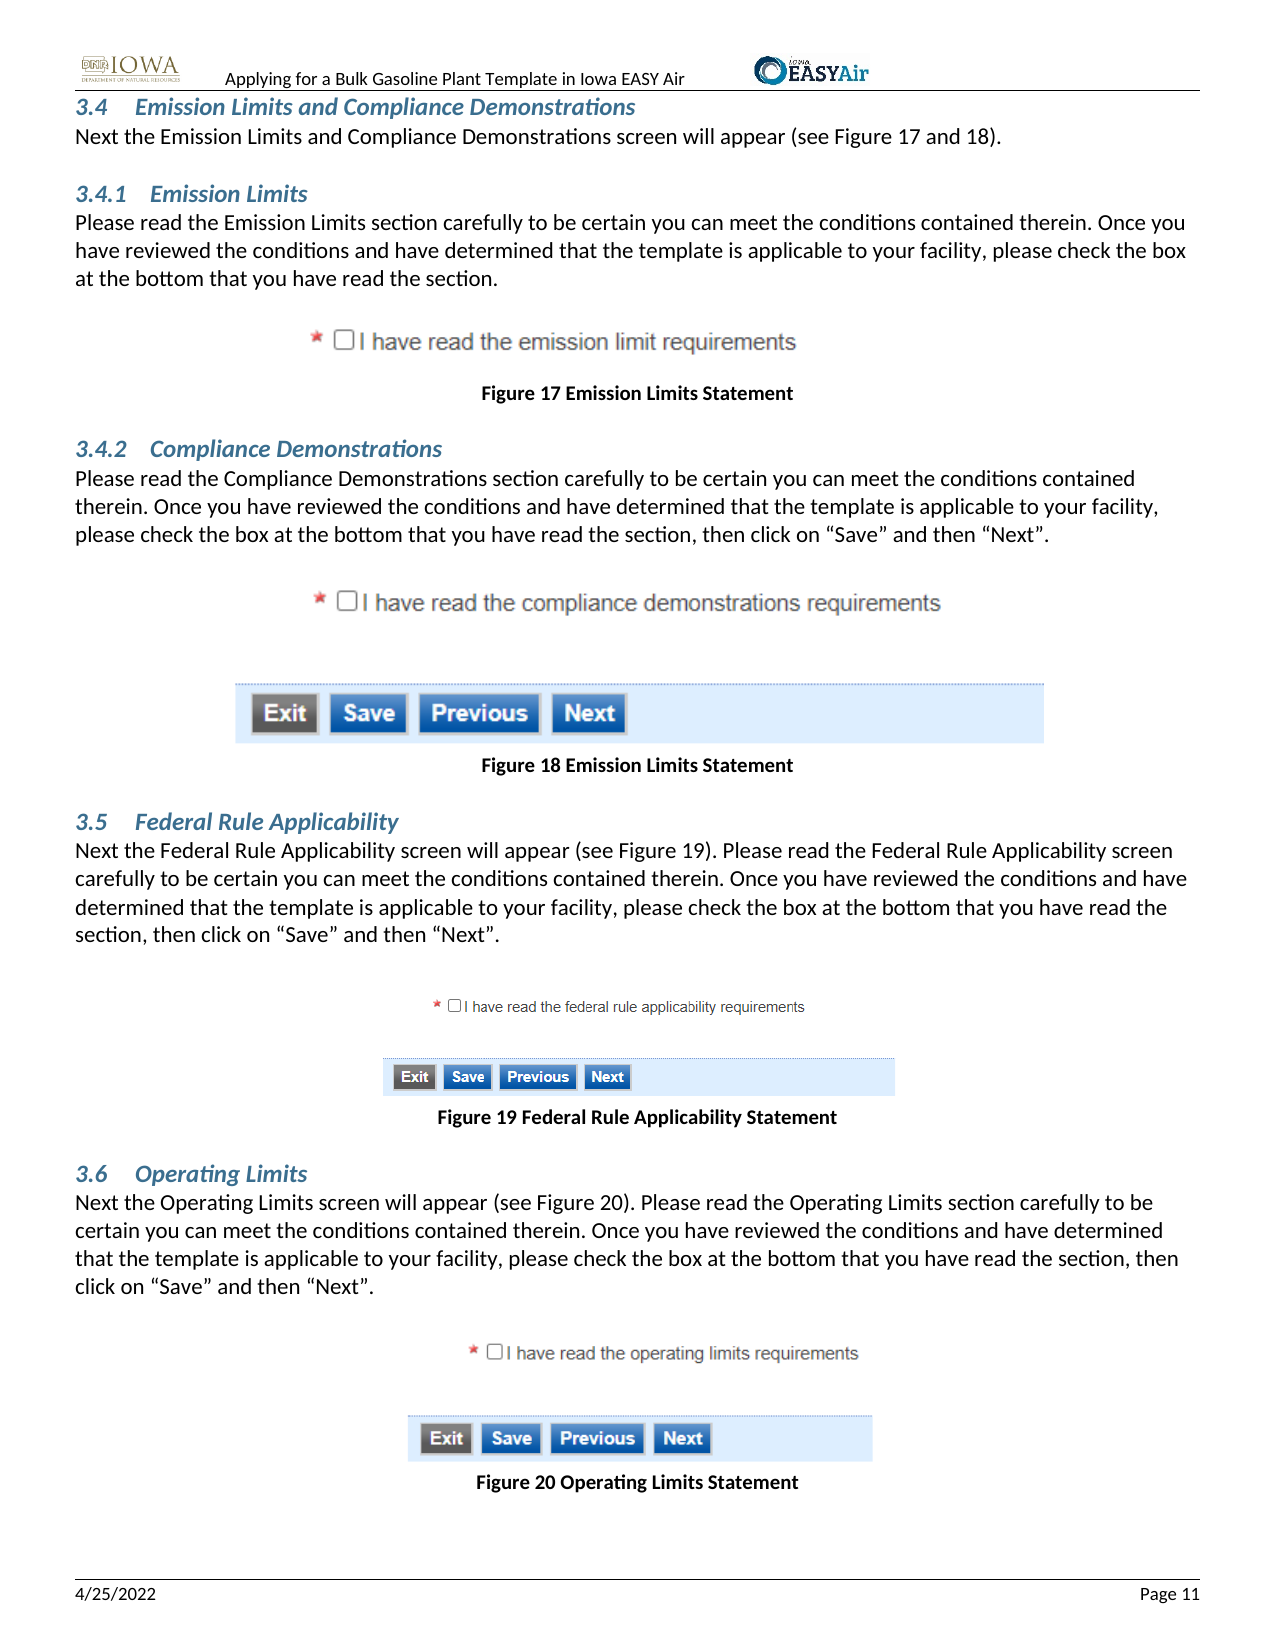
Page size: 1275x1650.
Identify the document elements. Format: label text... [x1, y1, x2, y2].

text Please read the Emission Limits section carefully to be certain you can meet the conditions contained therein. Once you have reviewed the conditions and have determined that the template is applicable to your facility, please check the box at the bottom that you have read the section. [75, 208, 1200, 292]
picture [402, 1328, 873, 1469]
text Figure 17 Emission Limits Statement [75, 380, 1200, 405]
subtitle Emission Limits and Compliance Demonstrations [75, 91, 1200, 122]
text Figure 18 Emission Limits Statement [75, 753, 1200, 778]
text Next the Operating Limits screen will appear (see Figure 20). Please read the Operating Limits section carefully to be certain you can meet the conditions contained therein. Once you have reviewed the conditions and have determined that the template is applicable to your facility, please check the box at the bottom that you have read the section, then click on “Save” and then “Next”. [75, 1188, 1200, 1300]
picture [231, 576, 1044, 753]
text Next the Emission Limits and Compliance Demonstrations screen will appear (see Figure 17 and 18). [75, 122, 1200, 150]
subtitle Federal Rule Applicability [75, 806, 1200, 837]
text Next the Federal Rule Applicability screen will appear (see Figure 19). Please read the Federal Rule Applicability screen carefully to be certain you can meet the conditions contained therein. Once you have reviewed the conditions and have determined that the template is applicable to your facility, please check the box at the bottom that you have read the section, then click on “Save” and then “Next”. [75, 837, 1200, 949]
subtitle Operating Limits [75, 1158, 1200, 1188]
text Figure 19 Federal Rule Applicability Statement [75, 1104, 1200, 1130]
subtitle Emission Limits [75, 178, 1200, 208]
text Figure 20 Operating Limits Statement [75, 1469, 1200, 1494]
picture [380, 976, 896, 1105]
subtitle Compliance Demonstrations [75, 433, 1200, 464]
text Please read the Compliance Demonstrations section carefully to be certain you can meet the conditions contained therein. Once you have reviewed the conditions and have determined that the template is applicable to your facility, please check the box at the bottom that you have read the section, then click on “Save” and then “Next”. [75, 464, 1200, 548]
picture [256, 292, 1019, 380]
picture [750, 53, 871, 86]
picture [75, 45, 186, 86]
